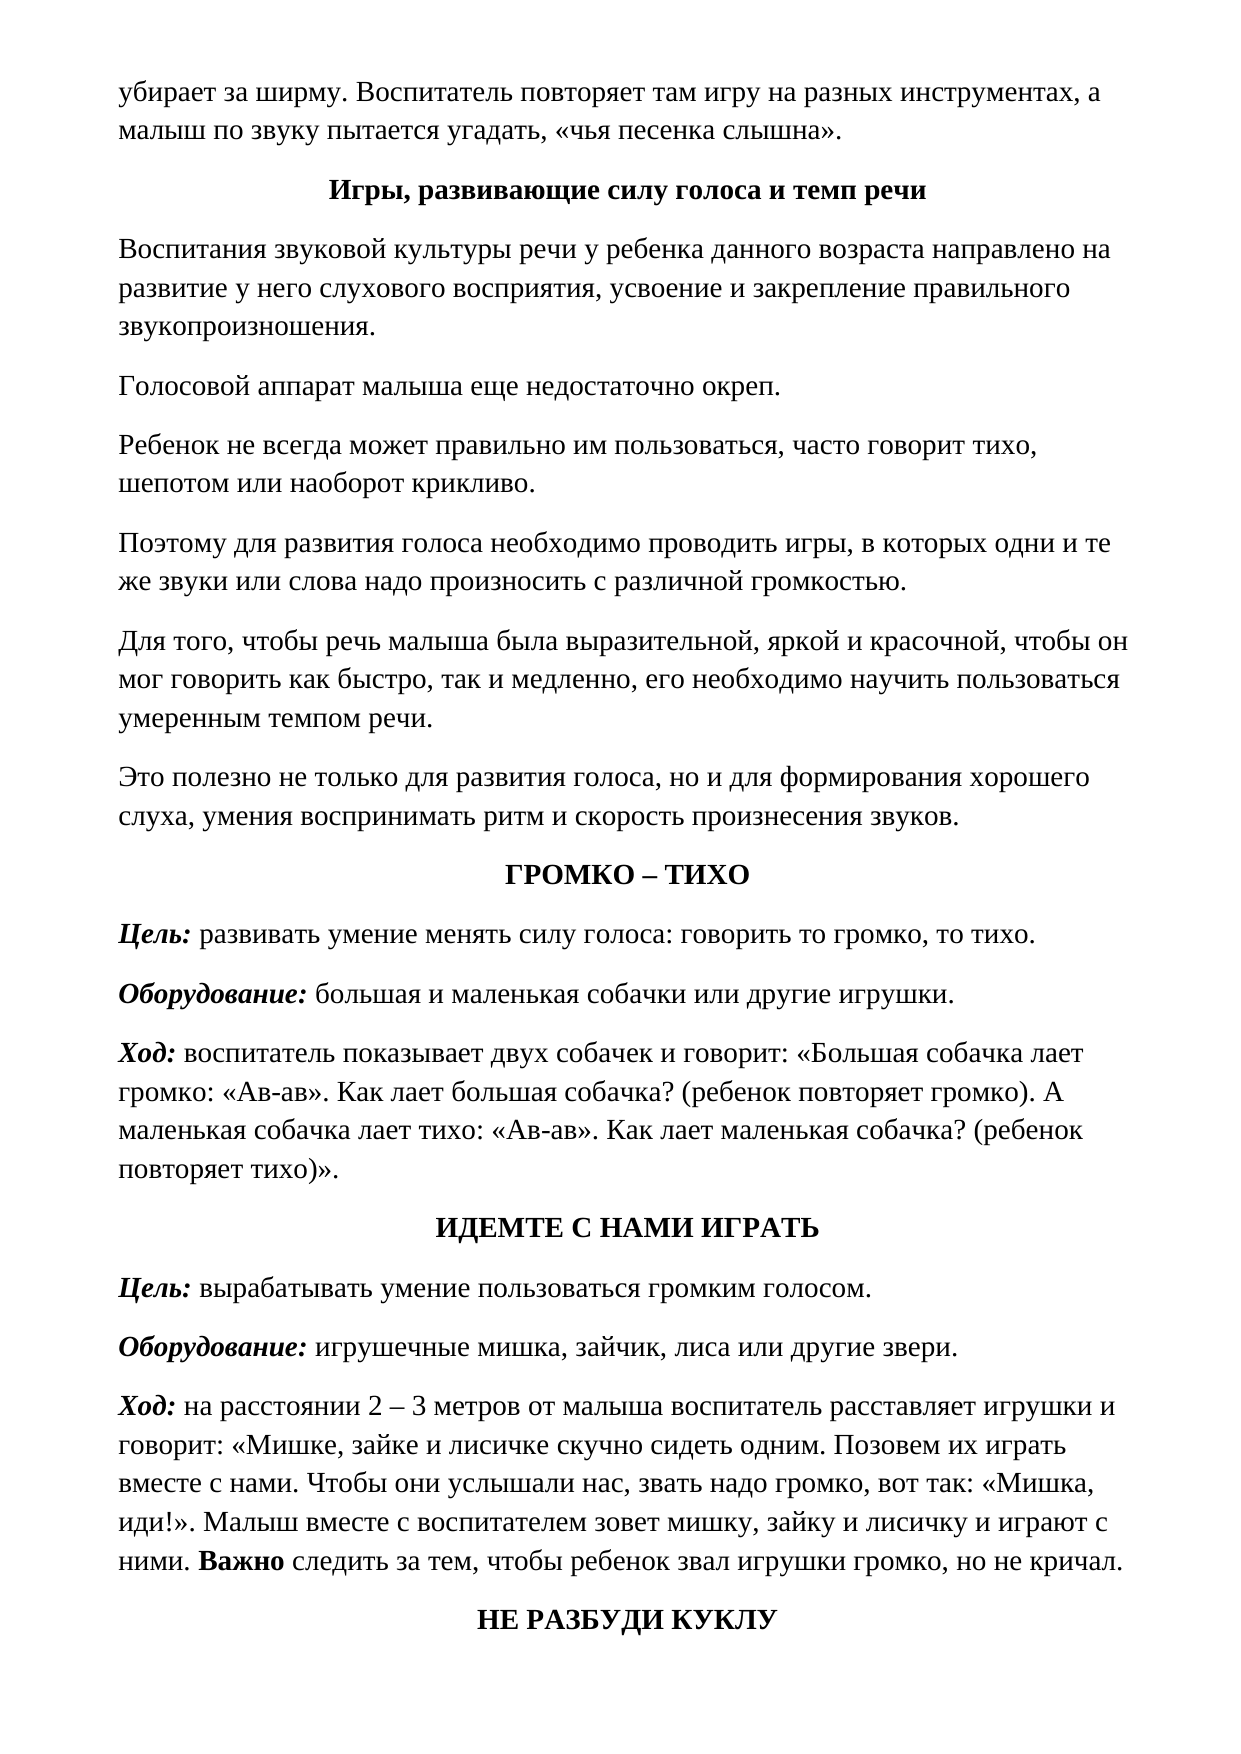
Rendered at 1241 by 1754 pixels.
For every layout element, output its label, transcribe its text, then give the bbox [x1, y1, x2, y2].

text ИДЕМТЕ С НАМИ ИГРАТЬ [118, 1210, 1137, 1244]
text Это полезно не только для развития голоса, но и для формирования хорошего слуха, умения воспринимать ритм и скорость произнесения звуков. [118, 759, 1137, 831]
text Воспитания звуковой культуры речи у ребенка данного возраста направлено на развитие у него слухового восприятия, усвоение и закрепление правильного звукопроизношения. [118, 231, 1137, 342]
text Оборудование: игрушечные мишка, зайчик, лиса или другие звери. [118, 1329, 1137, 1363]
text НЕ РАЗБУДИ КУКЛУ [118, 1602, 1137, 1636]
text Голосовой аппарат малыша еще недостаточно окреп. [118, 368, 1137, 401]
text Для того, чтобы речь малыша была выразительной, яркой и красочной, чтобы он мог говорить как быстро, так и медленно, его необходимо научить пользоваться умеренным темпом речи. [118, 623, 1137, 733]
text Ребенок не всегда может правильно им пользоваться, часто говорит тихо, шепотом или наоборот крикливо. [118, 427, 1137, 499]
text Цель: вырабатывать умение пользоваться громким голосом. [118, 1270, 1137, 1303]
text Поэтому для развития голоса необходимо проводить игры, в которых одни и те же звуки или слова надо произносить с различной громкостью. [118, 525, 1137, 597]
text Цель: развивать умение менять силу голоса: говорить то громко, то тихо. [118, 917, 1137, 950]
text Игры, развивающие силу голоса и темп речи [118, 172, 1137, 205]
text Ход: на расстоянии 2 – 3 метров от малыша воспитатель расставляет игрушки и говорит: «Мишке, зайке и лисичке скучно сидеть одним. Позовем их играть вместе с нами. Чтобы они услышали нас, звать надо громко, вот так: «Мишка, иди!». Малыш вместе с воспитателем зовет мишку, зайку и лисичку и играют с ними. Важно следить за тем, чтобы ребенок звал игрушки громко, но не кричал. [118, 1388, 1137, 1576]
text Оборудование: большая и маленькая собачки или другие игрушки. [118, 976, 1137, 1009]
text ГРОМКО – ТИХО [118, 857, 1137, 891]
text Ход: воспитатель показывает двух собачек и говорит: «Большая собачка лает громко: «Ав-ав». Как лает большая собачка? (ребенок повторяет громко). А маленькая собачка лает тихо: «Ав-ав». Как лает маленькая собачка? (ребенок повторяет тихо)». [118, 1035, 1137, 1184]
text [118, 74, 1137, 146]
